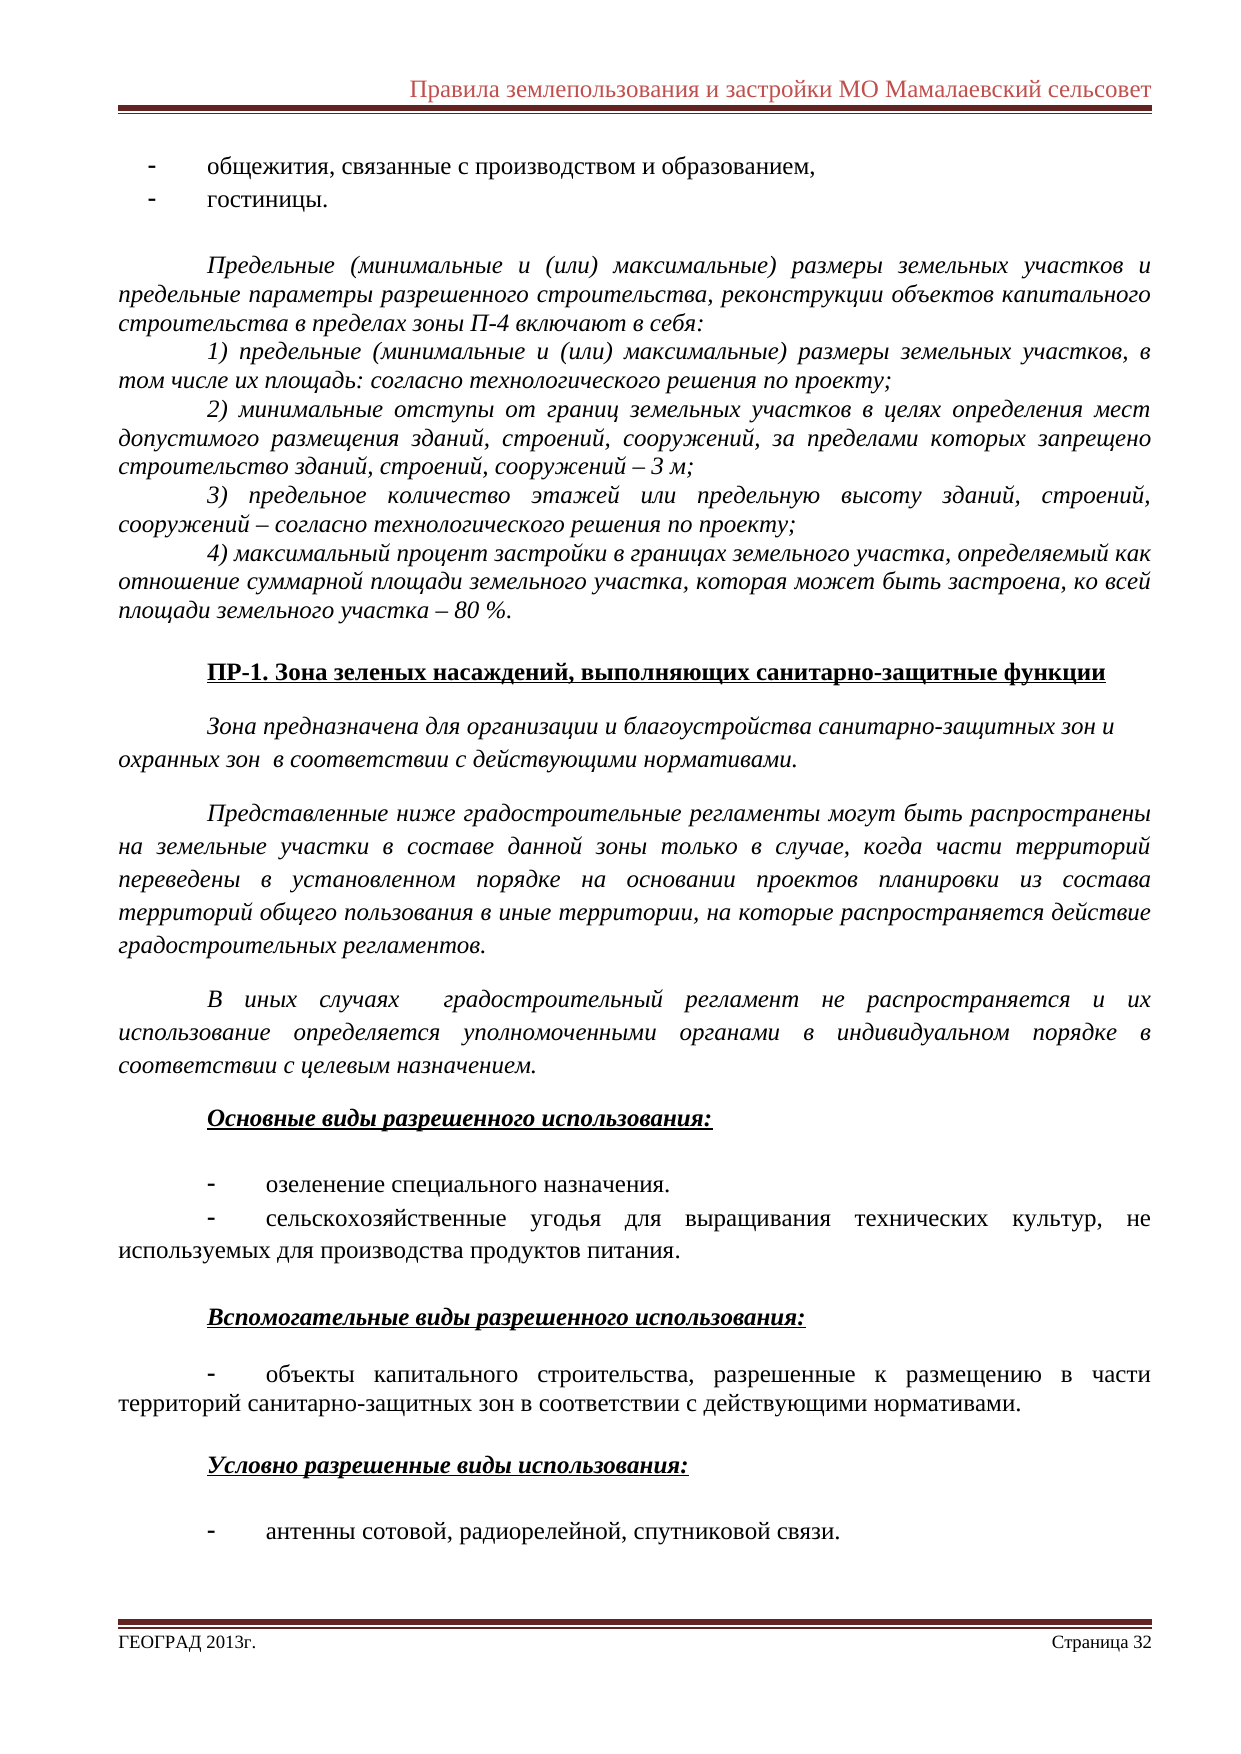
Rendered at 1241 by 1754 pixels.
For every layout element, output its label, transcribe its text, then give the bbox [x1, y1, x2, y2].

text Представленные ниже градостроительные регламенты могут быть распространены на земельные участки в составе данной зоны только в случае, когда части территорий переведены в установленном порядке на основании проектов планировки из состава территорий общего пользования в иные территории, на которые распространяется действие градостроительных регламентов. [118, 798, 1152, 958]
list антенны сотовой, радиорелейной, спутниковой связи. [118, 1516, 1152, 1544]
list 3) предельное количество этажей или предельную высоту зданий, строений, сооружений – согласно технологического решения по проекту; [118, 480, 1152, 538]
list 2) минимальные отступы от границ земельных участков в целях определения мест допустимого размещения зданий, строений, сооружений, за пределами которых запрещено строительство зданий, строений, сооружений – 3 м; [118, 394, 1152, 480]
list общежития, связанные с производством и образованием, [148, 151, 1152, 180]
list сельскохозяйственные угодья для выращивания технических культур, не используемых для производства продуктов питания. [118, 1203, 1152, 1264]
list 1) предельные (минимальные и (или) максимальные) размеры земельных участков, в том числе их площадь: согласно технологического решения по проекту; [118, 336, 1152, 394]
list озеленение специального назначения. [118, 1169, 1152, 1198]
text В иных случаях градостроительный регламент не распространяется и их использование определяется уполномоченными органами в индивидуальном порядке в соответствии с целевым назначением. [118, 984, 1152, 1078]
text ПР-1. Зона зеленых насаждений, выполняющих санитарно-защитные функции [118, 657, 1152, 686]
list 4) максимальный процент застройки в границах земельного участка, определяемый как отношение суммарной площади земельного участка, которая может быть застроена, ко всей площади земельного участка – 80 %. [118, 538, 1152, 624]
text Условно разрешенные виды использования: [118, 1450, 1152, 1478]
text Зона предназначена для организации и благоустройства санитарно-защитных зон и охранных зон в соответствии с действующими нормативами. [118, 711, 1152, 773]
text Основные виды разрешенного использования: [118, 1103, 1152, 1132]
text Вспомогательные виды разрешенного использования: [118, 1302, 1152, 1330]
list гостиницы. [148, 184, 1152, 213]
list Предельные (минимальные и (или) максимальные) размеры земельных участков и предельные параметры разрешенного строительства, реконструкции объектов капитального строительства в пределах зоны П-4 включают в себя: [118, 250, 1152, 336]
list объекты капитального строительства, разрешенные к размещению в части территорий санитарно-защитных зон в соответствии с действующими нормативами. [118, 1359, 1152, 1417]
